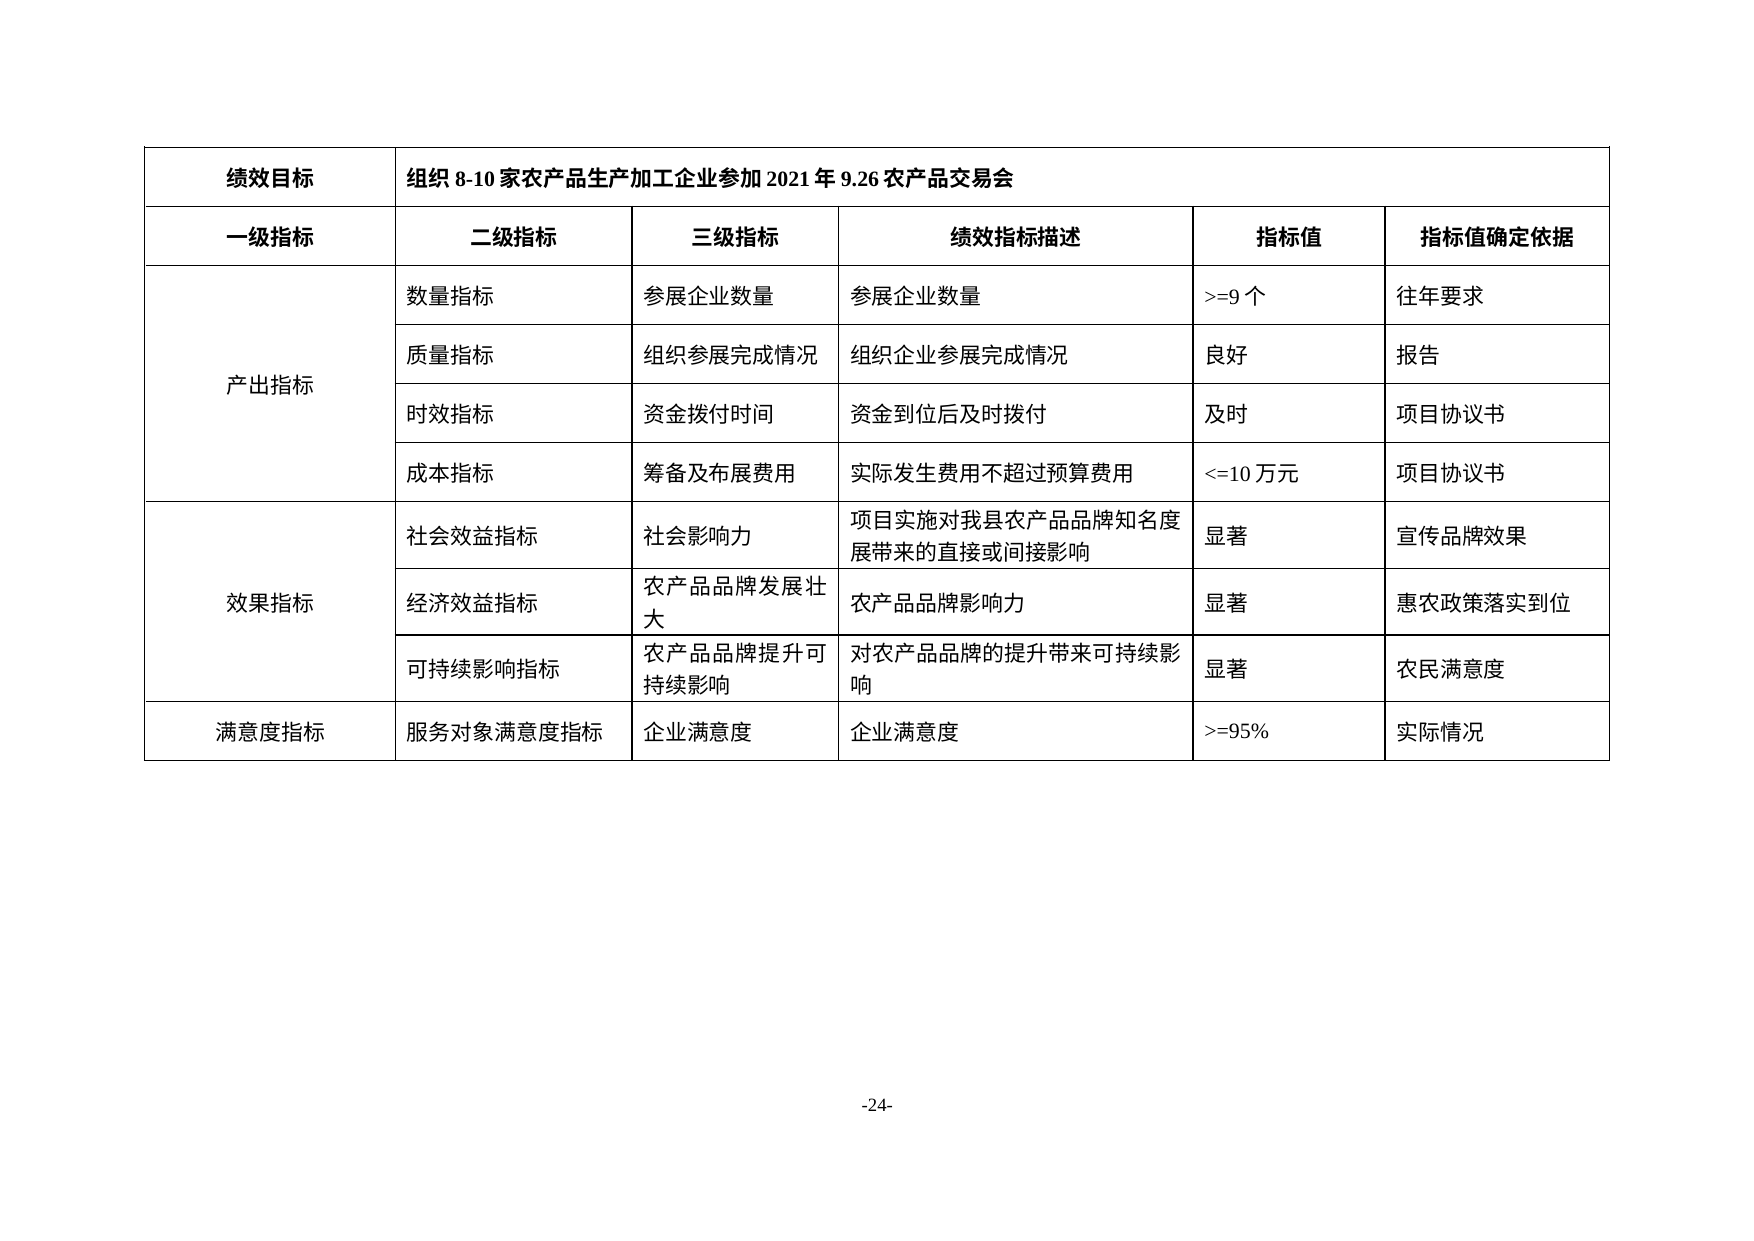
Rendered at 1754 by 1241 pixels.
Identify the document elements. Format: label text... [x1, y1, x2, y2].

table_cell 三级指标 [633, 207, 838, 264]
table_cell 往年要求 [1386, 266, 1609, 324]
table_cell 宣传品牌效果 [1386, 502, 1609, 567]
table_cell 实际发生费用不超过预算费用 [839, 443, 1192, 501]
table_cell 效果指标 [145, 502, 395, 701]
table_cell 一级指标 [145, 207, 395, 264]
table_cell 指标值确定依据 [1386, 207, 1609, 264]
table_cell 对农产品品牌的提升带来可持续影响 [839, 636, 1192, 701]
table_cell 报告 [1386, 325, 1609, 383]
table_cell 实际情况 [1386, 702, 1609, 759]
table_cell 数量指标 [396, 266, 631, 324]
table_cell 二级指标 [396, 207, 631, 264]
table_cell 惠农政策落实到位 [1386, 569, 1609, 634]
table_cell 显著 [1194, 502, 1384, 567]
table_cell <=10万元 [1194, 443, 1384, 501]
table_cell 项目协议书 [1386, 443, 1609, 501]
table_cell 农产品品牌提升可持续影响 [633, 636, 838, 701]
table_cell 产出指标 [145, 266, 395, 501]
table_cell 项目实施对我县农产品品牌知名度展带来的直接或间接影响 [839, 502, 1192, 567]
table_cell 农产品品牌发展壮大 [633, 569, 838, 634]
table_cell 可持续影响指标 [396, 636, 631, 701]
table_cell 参展企业数量 [839, 266, 1192, 324]
table_cell 参展企业数量 [633, 266, 838, 324]
table_cell 筹备及布展费用 [633, 443, 838, 501]
table_cell 企业满意度 [839, 702, 1192, 759]
table_header 绩效目标 [145, 148, 395, 206]
table_cell 成本指标 [396, 443, 631, 501]
table_cell 指标值 [1194, 207, 1384, 264]
table_cell 资金拨付时间 [633, 384, 838, 442]
table_cell 社会效益指标 [396, 502, 631, 567]
table_cell >=95% [1194, 702, 1384, 759]
table_cell 资金到位后及时拨付 [839, 384, 1192, 442]
table_cell 质量指标 [396, 325, 631, 383]
table_cell 社会影响力 [633, 502, 838, 567]
table_cell 满意度指标 [145, 702, 395, 759]
table_cell 显著 [1194, 569, 1384, 634]
table_cell 良好 [1194, 325, 1384, 383]
table_cell 农产品品牌影响力 [839, 569, 1192, 634]
table_cell 企业满意度 [633, 702, 838, 759]
table_cell 组织参展完成情况 [633, 325, 838, 383]
table_cell 绩效指标描述 [839, 207, 1192, 264]
table_cell >=9个 [1194, 266, 1384, 324]
table_cell 项目协议书 [1386, 384, 1609, 442]
table_cell 时效指标 [396, 384, 631, 442]
table_cell 服务对象满意度指标 [396, 702, 631, 759]
table_cell 组织企业参展完成情况 [839, 325, 1192, 383]
table_header 组织8-10家农产品生产加工企业参加2021年9.26农产品交易会 [396, 148, 1609, 206]
table_cell 及时 [1194, 384, 1384, 442]
table_cell 经济效益指标 [396, 569, 631, 634]
table_cell 显著 [1194, 636, 1384, 701]
table_cell 农民满意度 [1386, 636, 1609, 701]
